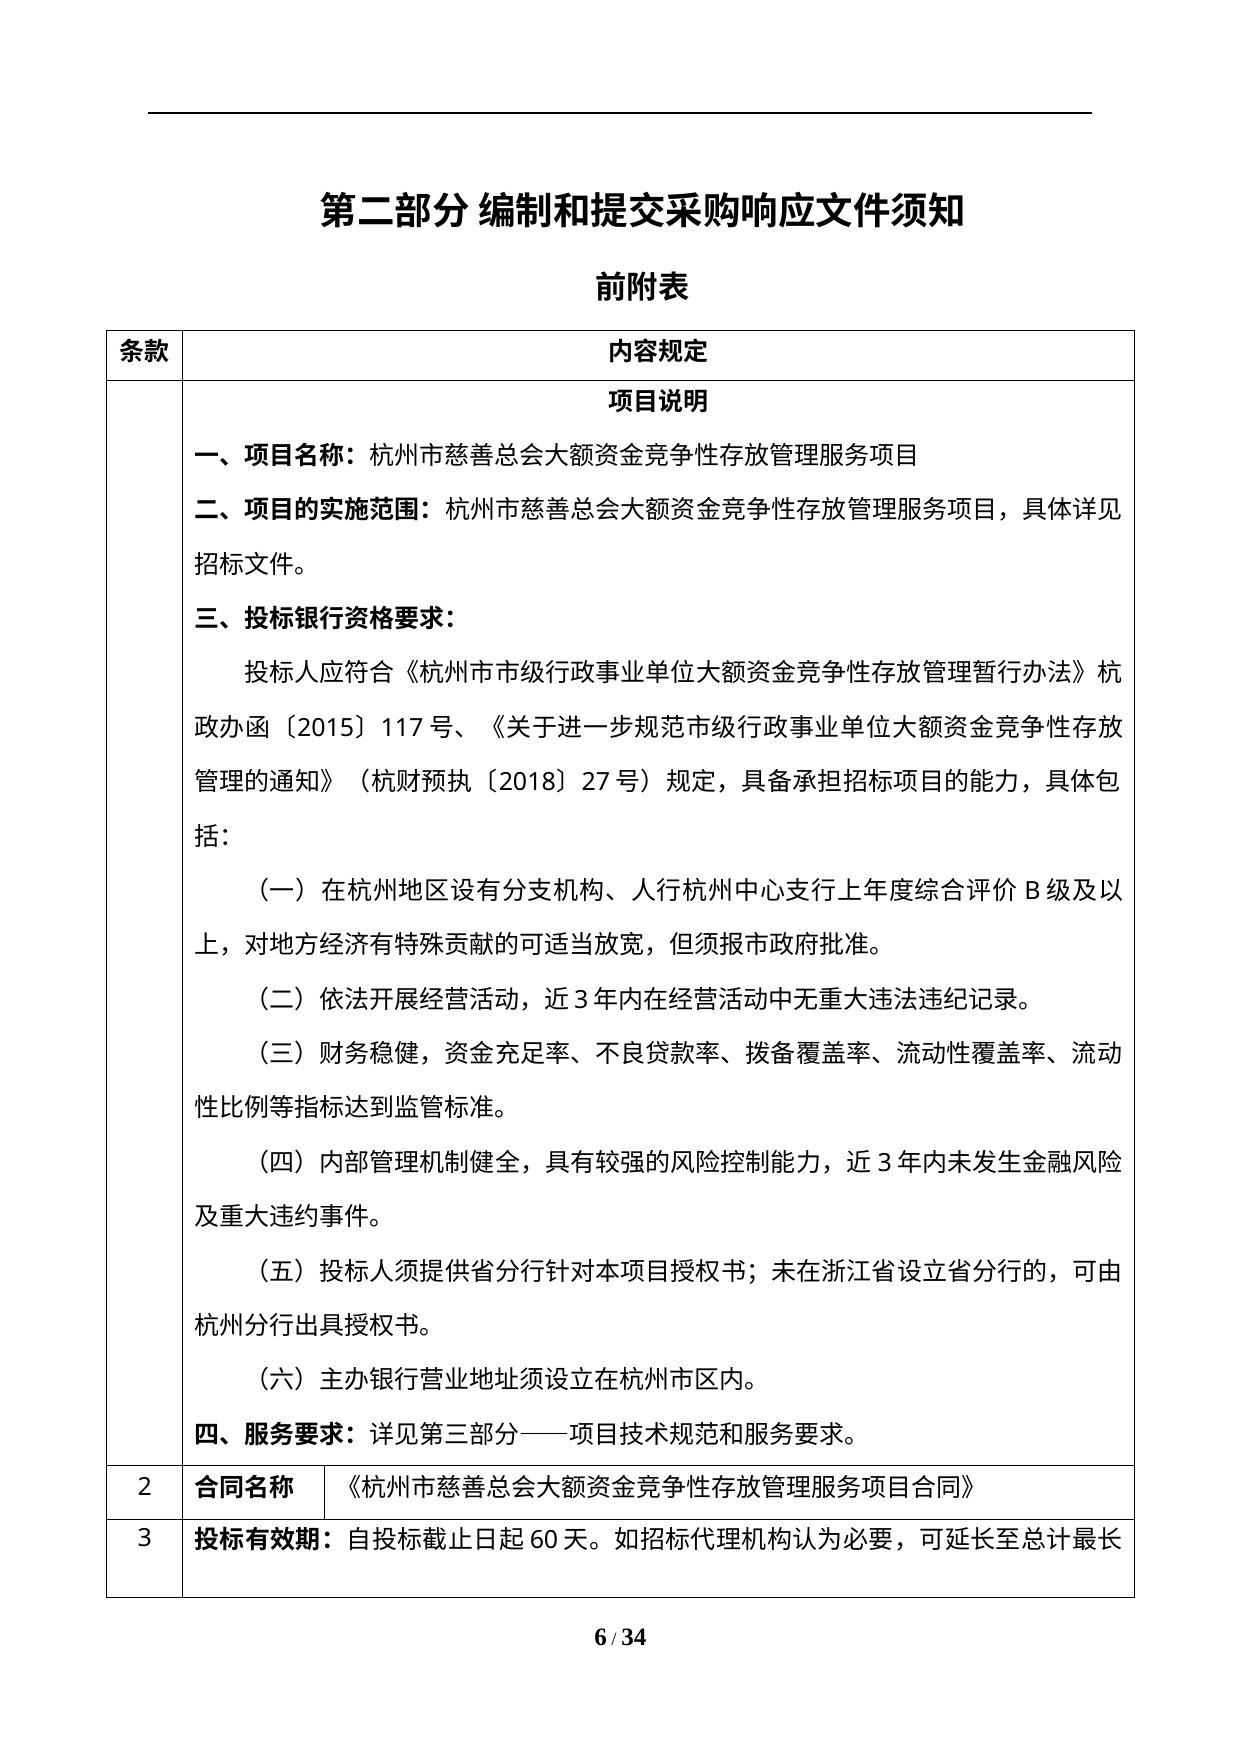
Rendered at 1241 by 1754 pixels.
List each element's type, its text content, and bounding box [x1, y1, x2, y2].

subtitle 前附表 [192, 262, 1092, 307]
table_cell [107, 381, 182, 1464]
table_cell 《杭州市慈善总会大额资金竞争性存放管理服务项目合同》 [325, 1466, 1134, 1519]
subtitle 第二部分 编制和提交采购响应文件须知 [193, 181, 1092, 235]
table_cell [183, 1520, 1134, 1597]
table_cell 项目说明 一、项目名称：杭州市慈善总会大额资金竞争性存放管理服务项目 二、项目的实施范围：杭州市慈善总会大额资金竞争性存放管理服务项目，具体详见招标文件。 三、投标银行资格要求： 投标人应符合《杭州市市级行政事业单位大额资金竞争性存放管理暂行办法》杭政办函〔2015〕117号、《关于进一步规范市级行政事业单位大额资金竞争性存放管理的通知》（杭财预执〔2018〕27号）规定，具备承担招标项目的能力，具体包括： （一）在杭州地区设有分支机构、人行杭州中心支行上年度综合评价B级及以上，对地方经济有特殊贡献的可适当放宽，但须报市政府批准。 （二）依法开展经营活动，近3年内在经营活动中无重大违法违纪记录。 （三）财务稳健，资金充足率、不良贷款率、拨备覆盖率、流动性覆盖率、流动性比例等指标达到监管标准。 （四）内部管理机制健全，具有较强的风险控制能力，近3年内未发生金融风险及重大违约事件。 （五）投标人须提供省分行针对本项目授权书；未在浙江省设立省分行的，可由杭州分行出具授权书。 （六）主办银行营业地址须设立在杭州市区内。 四、服务要求：详见第三部分——项目技术规范和服务要求。 [183, 381, 1134, 1464]
table_cell 合同名称 [183, 1466, 324, 1519]
table_cell 2 [107, 1466, 182, 1519]
table_header 内容规定 [183, 331, 1134, 380]
table_header 条款 [107, 331, 182, 380]
table_cell 3 [107, 1520, 182, 1597]
